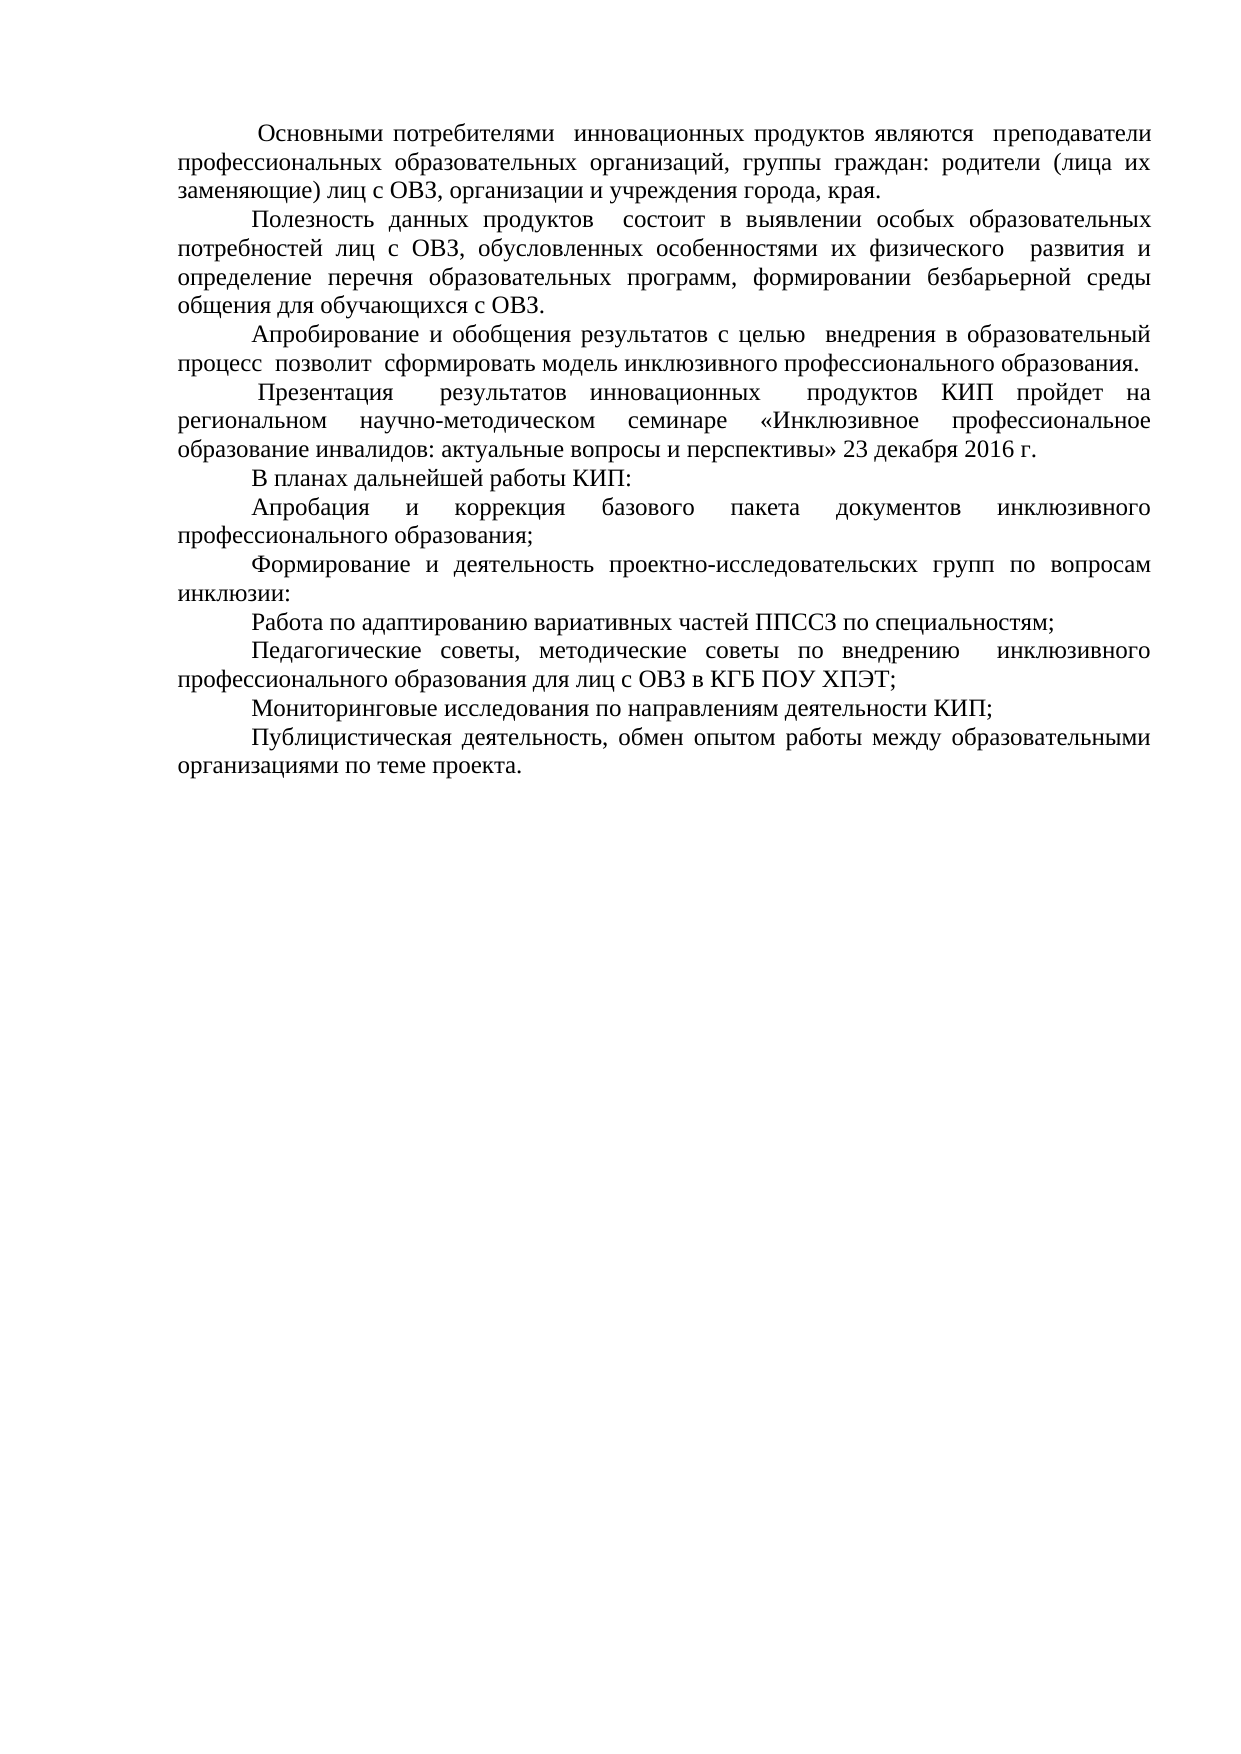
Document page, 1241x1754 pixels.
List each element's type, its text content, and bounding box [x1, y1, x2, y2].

text Формирование и деятельность проектно-исследовательских групп по вопросам инклюзии: [177, 549, 1152, 607]
text Апробация и коррекция базового пакета документов инклюзивного профессионального образования; [177, 492, 1152, 549]
text Полезность данных продуктов состоит в выявлении особых образовательных потребностей лиц с ОВЗ, обусловленных особенностями их физического развития и определение перечня образовательных программ, формировании безбарьерной среды общения для обучающихся с ОВЗ. [177, 204, 1152, 319]
text Апробирование и обобщения результатов с целью внедрения в образовательный процесс позволит сформировать модель инклюзивного профессионального образования. [177, 319, 1152, 377]
text Педагогические советы, методические советы по внедрению инклюзивного профессионального образования для лиц с ОВЗ в КГБ ПОУ ХПЭТ; [177, 636, 1152, 693]
text Презентация результатов инновационных продуктов КИП пройдет на региональном научно-методическом семинаре «Инклюзивное профессиональное образование инвалидов: актуальные вопросы и перспективы» 23 декабря 2016 г. [177, 377, 1152, 463]
text Основными потребителями инновационных продуктов являются преподаватели профессиональных образовательных организаций, группы граждан: родители (лица их заменяющие) лиц с ОВЗ, организации и учреждения города, края. [177, 118, 1152, 204]
text Мониторинговые исследования по направлениям деятельности КИП; [177, 693, 1152, 722]
text Публицистическая деятельность, обмен опытом работы между образовательными организациями по теме проекта. [177, 722, 1152, 779]
text Работа по адаптированию вариативных частей ППССЗ по специальностям; [177, 607, 1152, 636]
text В планах дальнейшей работы КИП: [177, 463, 1152, 492]
